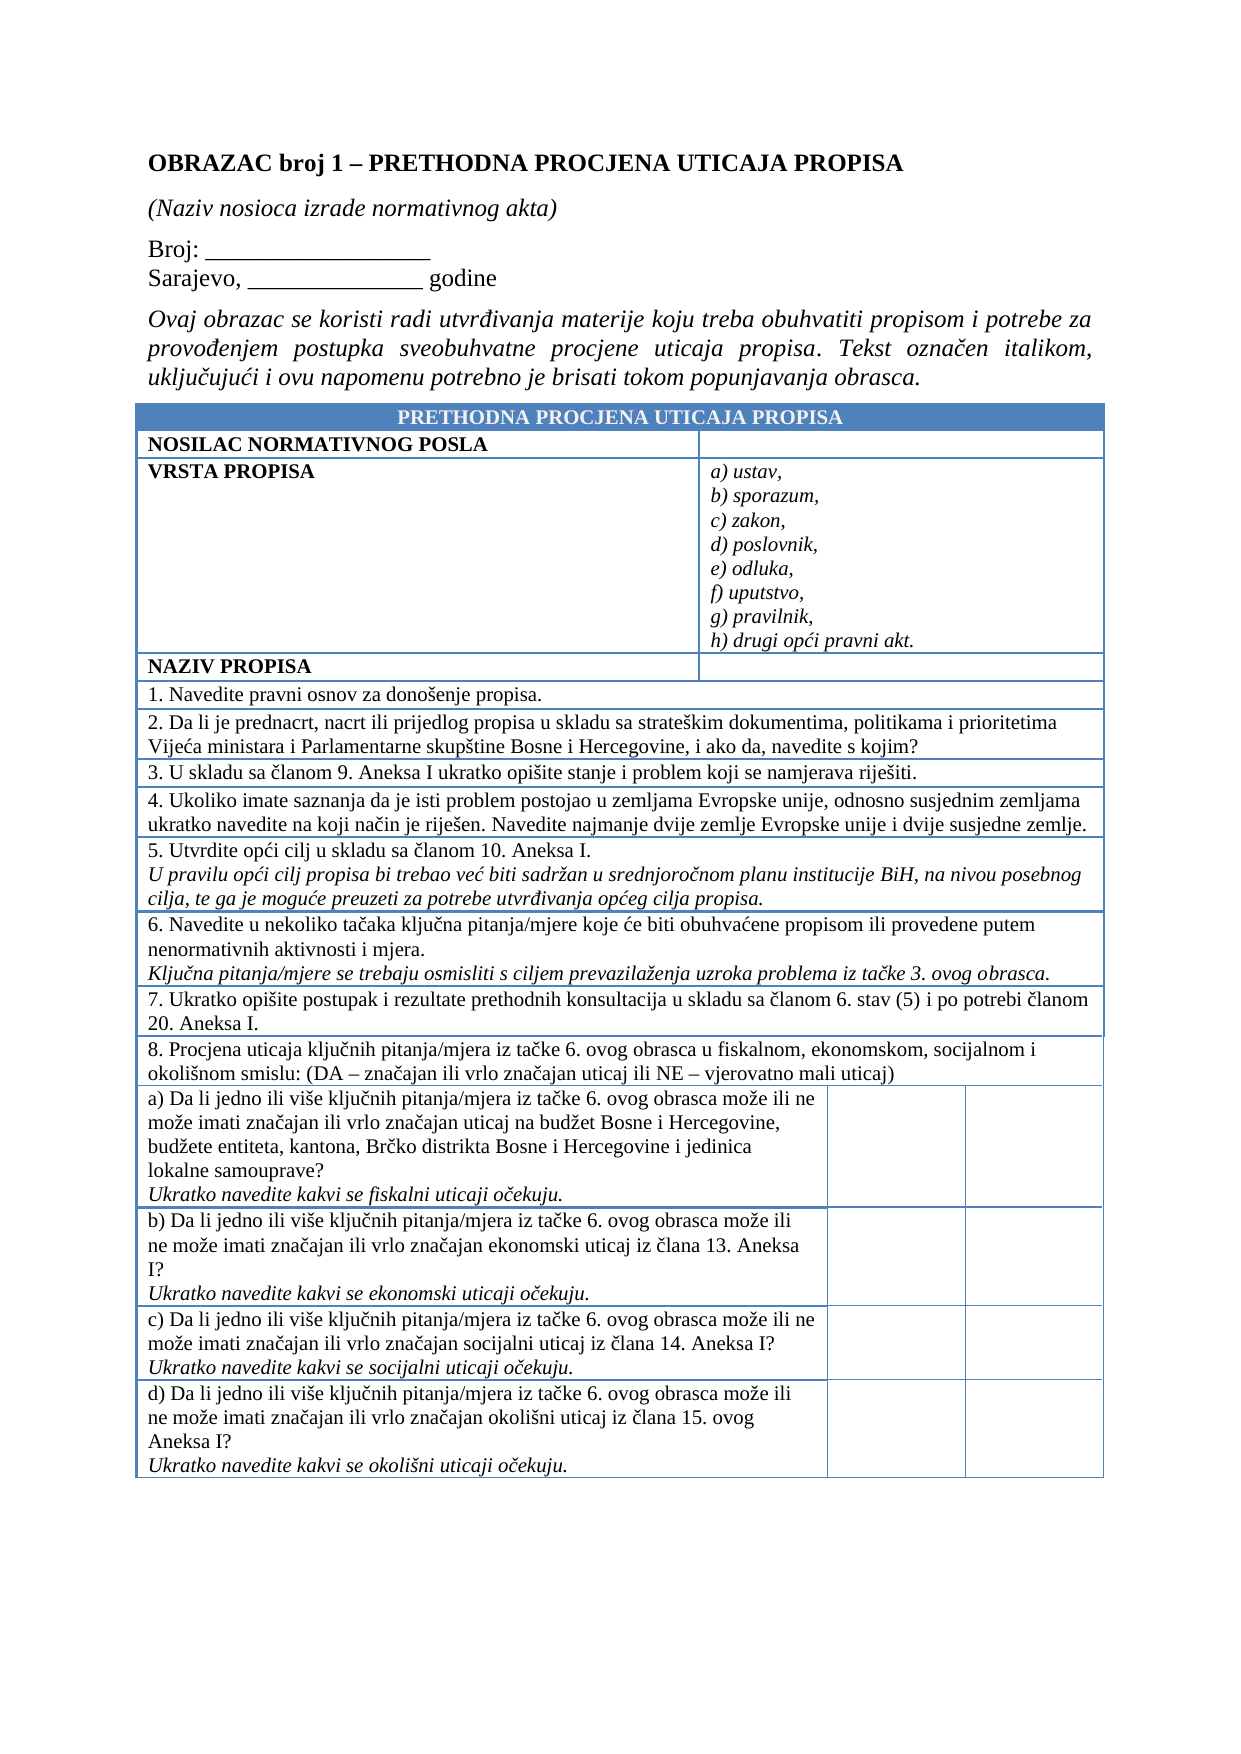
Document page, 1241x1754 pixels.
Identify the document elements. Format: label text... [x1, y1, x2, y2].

table_cell a) ustav, b) sporazum, c) zakon, d) poslovnik, e) odluka, f) uputstvo, g) pravilnik, h) drugi opći pravni akt. [700, 459, 1103, 652]
table_cell 8. Procjena uticaja ključnih pitanja/mjera iz tačke 6. ovog obrasca u fiskalnom, ekonomskom, socijalnom i okolišnom smislu: (DA – značajan ili vrlo značajan uticaj ili NE – vjerovatno mali uticaj) [138, 1035, 1103, 1085]
table_cell [700, 654, 1103, 680]
table_cell VRSTA PROPISA [138, 459, 698, 652]
table_cell 2. Da li je prednacrt, nacrt ili prijedlog propisa u skladu sa strateškim dokumentima, politikama i prioritetima Vijeća ministara i Parlamentarne skupštine Bosne i Hercegovine, i ako da, navedite s kojim? [138, 710, 1103, 758]
text Sarajevo, ______________ godine [148, 263, 1092, 292]
table_cell NAZIV PROPISA [138, 654, 698, 680]
table_cell [828, 1380, 965, 1477]
table_cell NOSILAC NORMATIVNOG POSLA [138, 431, 698, 457]
table_cell b) Da li jedno ili više ključnih pitanja/mjera iz tačke 6. ovog obrasca može ili ne može imati značajan ili vrlo značajan ekonomski uticaj iz člana 13. Aneksa I? Ukratko navedite kakvi se ekonomski uticaji očekuju. [138, 1209, 827, 1305]
table_cell [966, 1379, 1103, 1477]
table_cell [828, 1086, 965, 1206]
table_cell d) Da li jedno ili više ključnih pitanja/mjera iz tačke 6. ovog obrasca može ili ne može imati značajan ili vrlo značajan okolišni uticaj iz člana 15. ovog Aneksa I? Ukratko navedite kakvi se okolišni uticaji očekuju. [138, 1381, 827, 1477]
text Ovaj obrazac se koristi radi utvrđivanja materije koju treba obuhvatiti propisom i potrebe za provođenjem postupka sveobuhvatne procjene uticaja propisa. Tekst označen italikom, uključujući i ovu napomenu potrebno je brisati tokom popunjavanja obrasca. [148, 304, 1092, 391]
text OBRAZAC broj 1 – PRETHODNA PROCJENA UTICAJA PROPISA [148, 148, 1092, 176]
table_cell c) Da li jedno ili više ključnih pitanja/mjera iz tačke 6. ovog obrasca može ili ne može imati značajan ili vrlo značajan socijalni uticaj iz člana 14. Aneksa I? Ukratko navedite kakvi se socijalni uticaji očekuju. [138, 1307, 827, 1379]
table_cell [966, 1305, 1103, 1379]
table_cell 3. U skladu sa članom 9. Aneksa I ukratko opišite stanje i problem koji se namjerava riješiti. [138, 760, 1103, 786]
table_cell 5. Utvrdite opći cilj u skladu sa članom 10. Aneksa I. U pravilu opći cilj propisa bi trebao već biti sadržan u srednjoročnom planu institucije BiH, na nivou posebnog cilja, te ga je moguće preuzeti za potrebe utvrđivanja općeg cilja propisa. [138, 838, 1103, 910]
table_cell [700, 431, 1103, 457]
table_cell 1. Navedite pravni osnov za donošenje propisa. [138, 682, 1103, 708]
text Broj: __________________ [148, 234, 1092, 263]
table_cell [828, 1306, 965, 1379]
table_cell 4. Ukoliko imate saznanja da je isti problem postojao u zemljama Evropske unije, odnosno susjednim zemljama ukratko navedite na koji način je riješen. Navedite najmanje dvije zemlje Evropske unije i dvije susjedne zemlje. [138, 788, 1103, 836]
table_cell [966, 1206, 1103, 1305]
table_cell [828, 1208, 965, 1305]
table_cell a) Da li jedno ili više ključnih pitanja/mjera iz tačke 6. ovog obrasca može ili ne može imati značajan ili vrlo značajan uticaj na budžet Bosne i Hercegovine, budžete entiteta, kantona, Brčko distrikta Bosne i Hercegovine i jedinica lokalne samouprave? Ukratko navedite kakvi se fiskalni uticaji očekuju. [138, 1086, 827, 1206]
table_cell 7. Ukratko opišite postupak i rezultate prethodnih konsultacija u skladu sa članom 6. stav (5) i po potrebi članom 20. Aneksa I. [138, 987, 1103, 1035]
text (Naziv nosioca izrade normativnog akta) [148, 193, 1092, 222]
table_cell 6. Navedite u nekoliko tačaka ključna pitanja/mjere koje će biti obuhvaćene propisom ili provedene putem nenormativnih aktivnosti i mjera. Ključna pitanja/mjere se trebaju osmisliti s ciljem prevazilaženja uzroka problema iz tačke 3. ovog obrasca. [138, 913, 1103, 984]
table_cell [966, 1085, 1103, 1206]
table_header PRETHODNA PROCJENA UTICAJA PROPISA [138, 405, 1103, 429]
